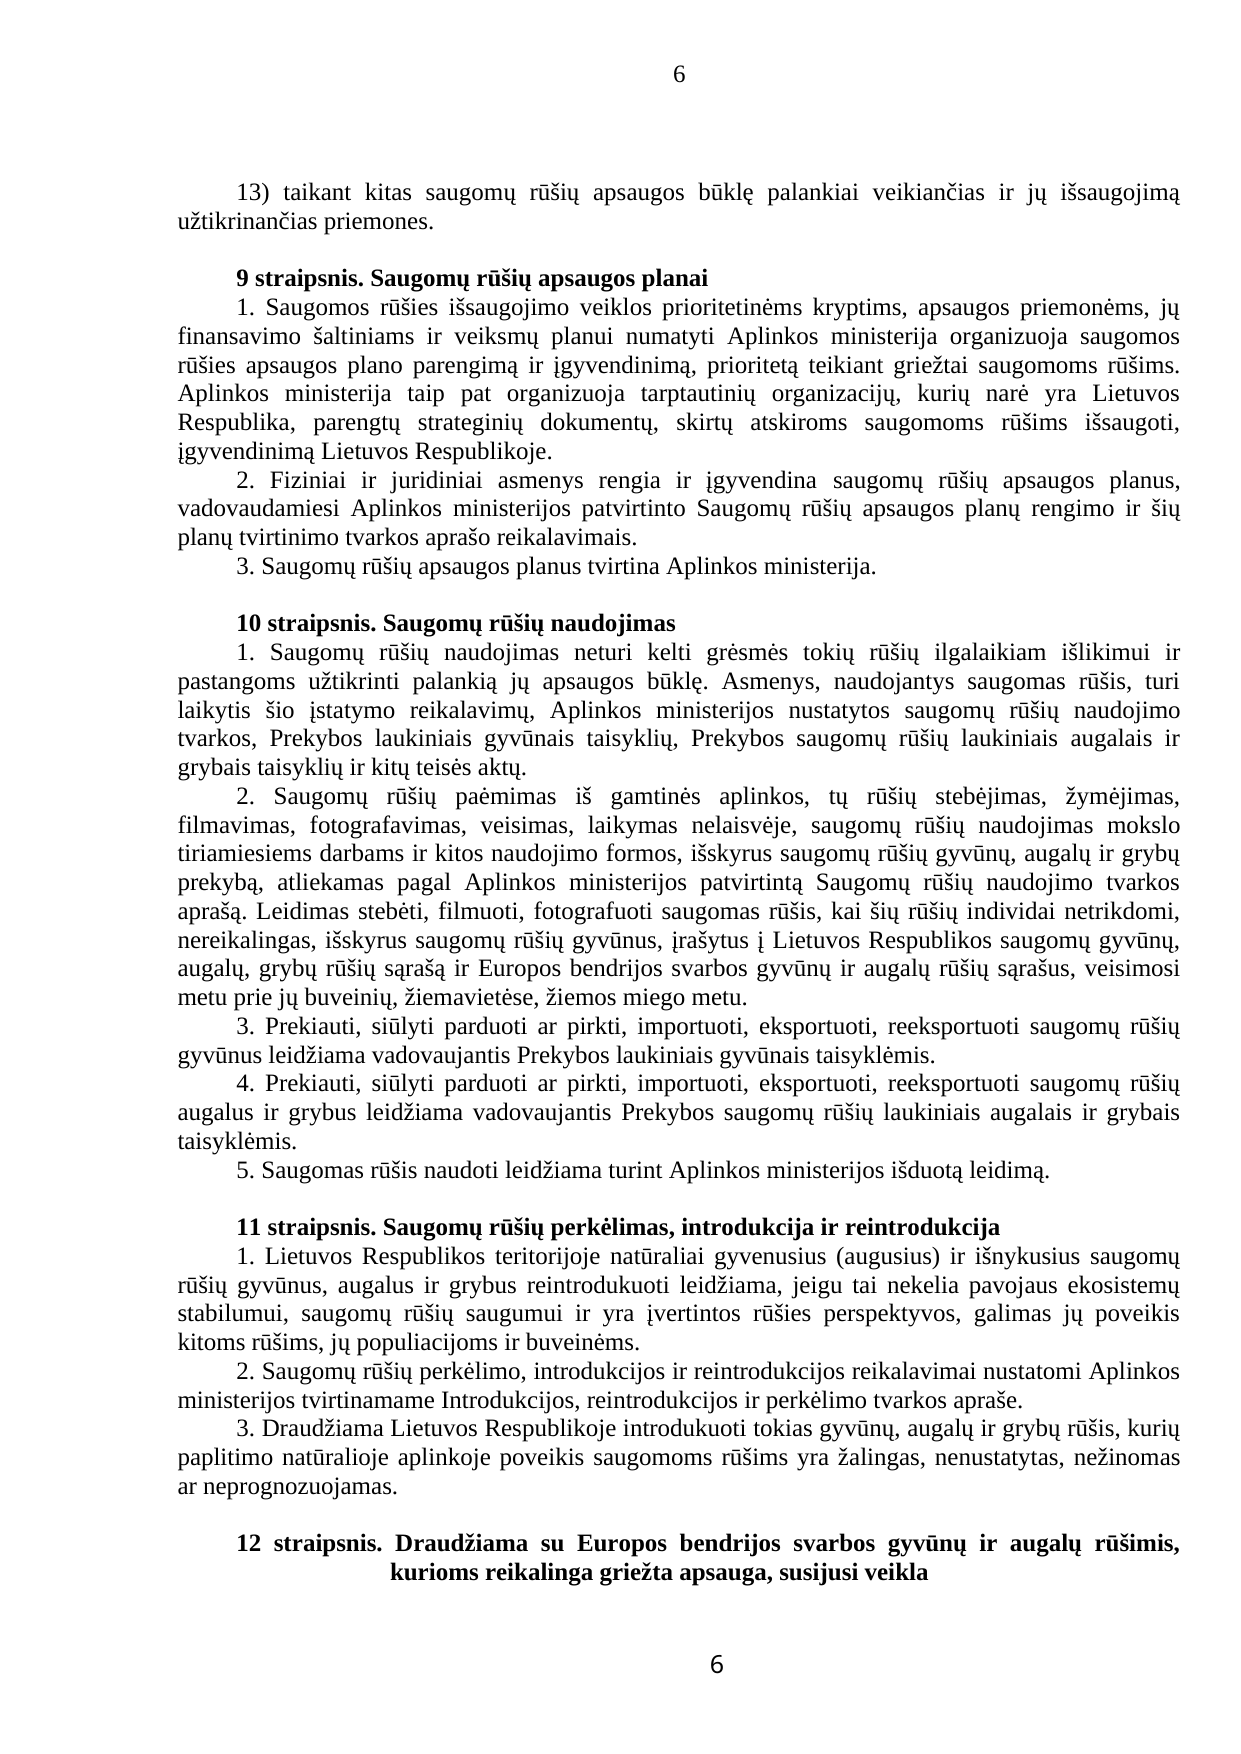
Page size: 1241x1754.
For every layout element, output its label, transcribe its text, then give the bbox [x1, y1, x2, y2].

text 12 straipsnis. Draudžiama su Europos bendrijos svarbos gyvūnų ir augalų rūšimis, kurioms reikalinga griežta apsauga, susijusi veikla [236, 1528, 1181, 1586]
text 4. Prekiauti, siūlyti parduoti ar pirkti, importuoti, eksportuoti, reeksportuoti saugomų rūšių augalus ir grybus leidžiama vadovaujantis Prekybos saugomų rūšių laukiniais augalais ir grybais taisyklėmis. [177, 1068, 1181, 1155]
text 1. Saugomų rūšių naudojimas neturi kelti grėsmės tokių rūšių ilgalaikiam išlikimui ir pastangoms užtikrinti palankią jų apsaugos būklę. Asmenys, naudojantys saugomas rūšis, turi laikytis šio įstatymo reikalavimų, Aplinkos ministerijos nustatytos saugomų rūšių naudojimo tvarkos, Prekybos laukiniais gyvūnais taisyklių, Prekybos saugomų rūšių laukiniais augalais ir grybais taisyklių ir kitų teisės aktų. [177, 637, 1181, 781]
text 2. Saugomų rūšių perkėlimo, introdukcijos ir reintrodukcijos reikalavimai nustatomi Aplinkos ministerijos tvirtinamame Introdukcijos, reintrodukcijos ir perkėlimo tvarkos apraše. [177, 1356, 1181, 1413]
text 10 straipsnis. Saugomų rūšių naudojimas [177, 608, 1181, 637]
text 11 straipsnis. Saugomų rūšių perkėlimas, introdukcija ir reintrodukcija [177, 1212, 1181, 1241]
text 1. Lietuvos Respublikos teritorijoje natūraliai gyvenusius (augusius) ir išnykusius saugomų rūšių gyvūnus, augalus ir grybus reintrodukuoti leidžiama, jeigu tai nekelia pavojaus ekosistemų stabilumui, saugomų rūšių saugumui ir yra įvertintos rūšies perspektyvos, galimas jų poveikis kitoms rūšims, jų populiacijoms ir buveinėms. [177, 1241, 1181, 1356]
text 5. Saugomas rūšis naudoti leidžiama turint Aplinkos ministerijos išduotą leidimą. [177, 1155, 1181, 1183]
text 1. Saugomos rūšies išsaugojimo veiklos prioritetinėms kryptims, apsaugos priemonėms, jų finansavimo šaltiniams ir veiksmų planui numatyti Aplinkos ministerija organizuoja saugomos rūšies apsaugos plano parengimą ir įgyvendinimą, prioritetą teikiant griežtai saugomoms rūšims. Aplinkos ministerija taip pat organizuoja tarptautinių organizacijų, kurių narė yra Lietuvos Respublika, parengtų strateginių dokumentų, skirtų atskiroms saugomoms rūšims išsaugoti, įgyvendinimą Lietuvos Respublikoje. [177, 292, 1181, 465]
text 3. Saugomų rūšių apsaugos planus tvirtina Aplinkos ministerija. [177, 551, 1181, 580]
text 3. Prekiauti, siūlyti parduoti ar pirkti, importuoti, eksportuoti, reeksportuoti saugomų rūšių gyvūnus leidžiama vadovaujantis Prekybos laukiniais gyvūnais taisyklėmis. [177, 1011, 1181, 1068]
text 2. Fiziniai ir juridiniai asmenys rengia ir įgyvendina saugomų rūšių apsaugos planus, vadovaudamiesi Aplinkos ministerijos patvirtinto Saugomų rūšių apsaugos planų rengimo ir šių planų tvirtinimo tvarkos aprašo reikalavimais. [177, 465, 1181, 551]
text 2. Saugomų rūšių paėmimas iš gamtinės aplinkos, tų rūšių stebėjimas, žymėjimas, filmavimas, fotografavimas, veisimas, laikymas nelaisvėje, saugomų rūšių naudojimas mokslo tiriamiesiems darbams ir kitos naudojimo formos, išskyrus saugomų rūšių gyvūnų, augalų ir grybų prekybą, atliekamas pagal Aplinkos ministerijos patvirtintą Saugomų rūšių naudojimo tvarkos aprašą. Leidimas stebėti, filmuoti, fotografuoti saugomas rūšis, kai šių rūšių individai netrikdomi, nereikalingas, išskyrus saugomų rūšių gyvūnus, įrašytus į Lietuvos Respublikos saugomų gyvūnų, augalų, grybų rūšių sąrašą ir Europos bendrijos svarbos gyvūnų ir augalų rūšių sąrašus, veisimosi metu prie jų buveinių, žiemavietėse, žiemos miego metu. [177, 781, 1181, 1011]
text 3. Draudžiama Lietuvos Respublikoje introdukuoti tokias gyvūnų, augalų ir grybų rūšis, kurių paplitimo natūralioje aplinkoje poveikis saugomoms rūšims yra žalingas, nenustatytas, nežinomas ar neprognozuojamas. [177, 1413, 1181, 1500]
text 13) taikant kitas saugomų rūšių apsaugos būklę palankiai veikiančias ir jų išsaugojimą užtikrinančias priemones. [177, 177, 1181, 235]
text 9 straipsnis. Saugomų rūšių apsaugos planai [177, 263, 1181, 292]
